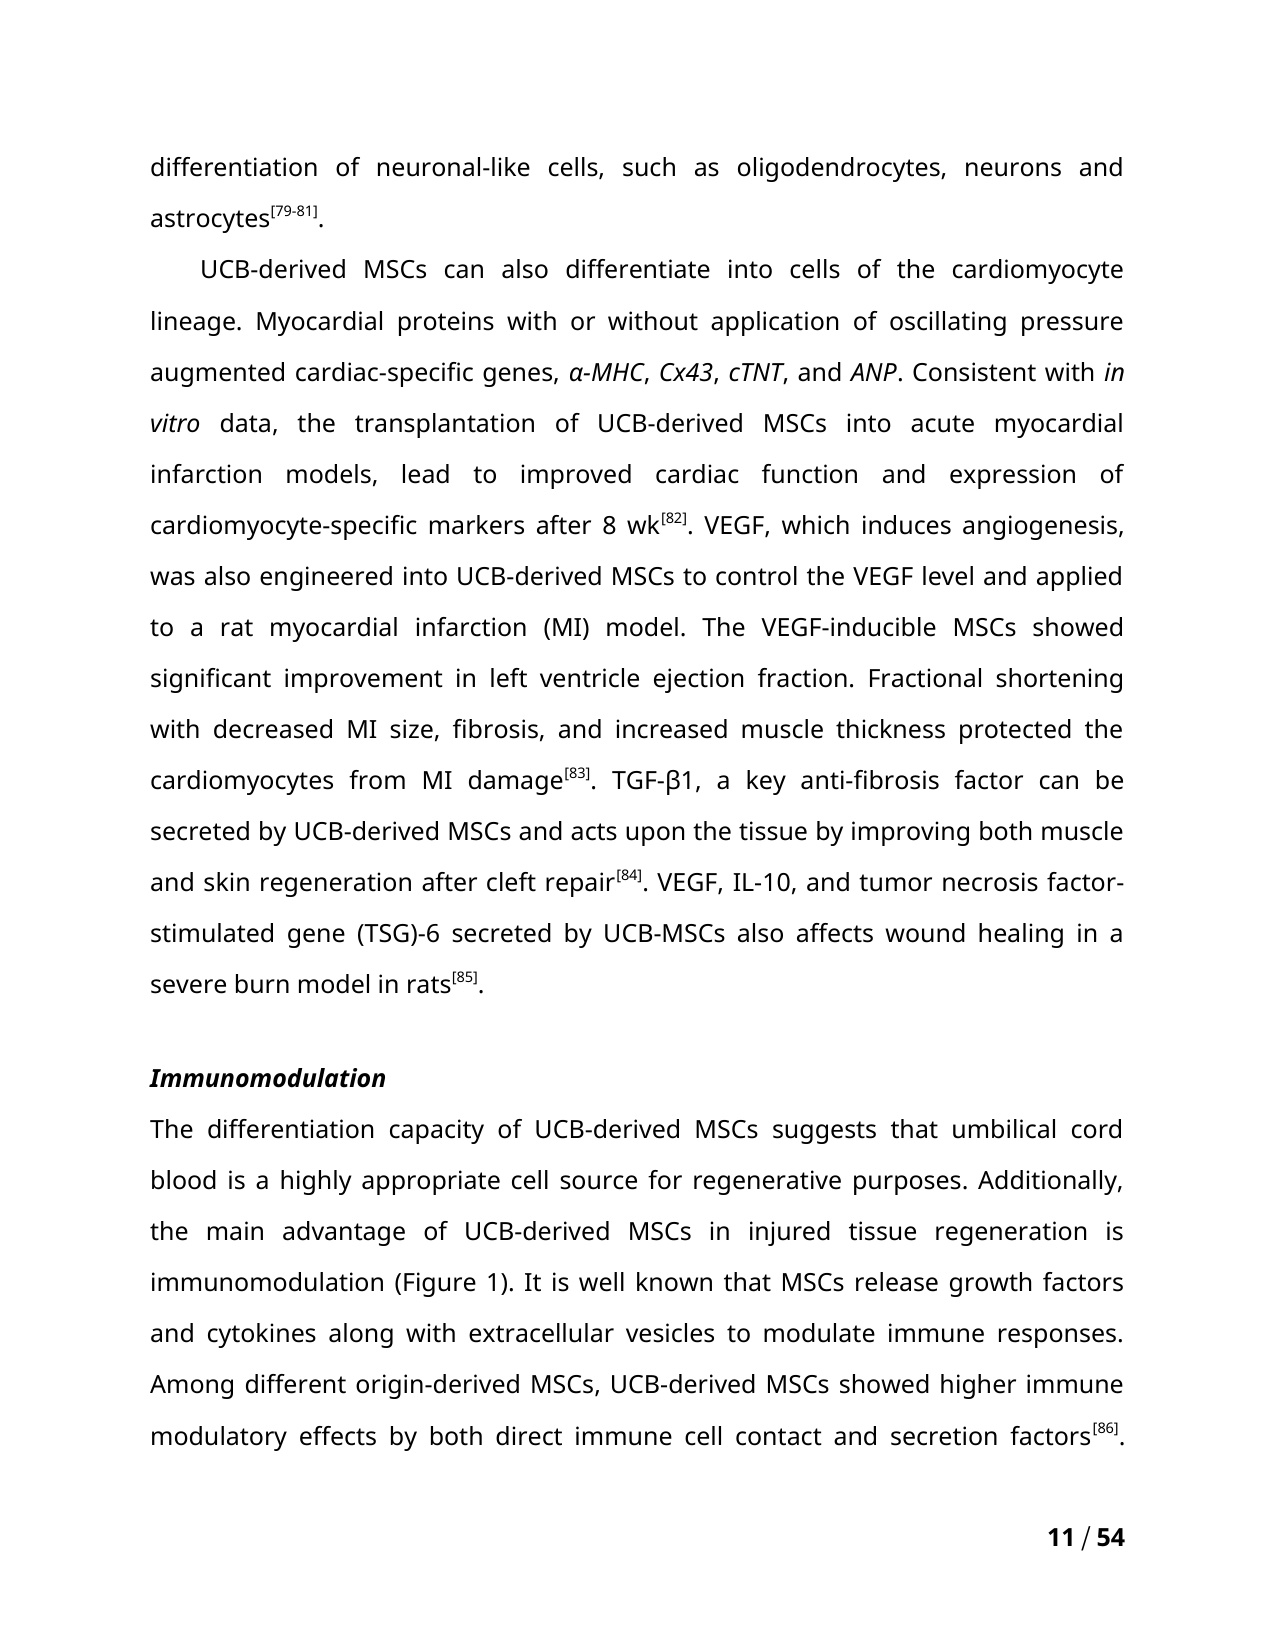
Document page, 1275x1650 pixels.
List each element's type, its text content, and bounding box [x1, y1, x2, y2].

text UCB-derived MSCs can also differentiate into cells of the cardiomyocyte lineage. Myocardial proteins with or without application of oscillating pressure augmented cardiac-specific genes, α-MHC, Cx43, cTNT, and ANP. Consistent with in vitro data, the transplantation of UCB-derived MSCs into acute myocardial infarction models, lead to improved cardiac function and expression of cardiomyocyte-specific markers after 8 wk[82]. VEGF, which induces angiogenesis, was also engineered into UCB-derived MSCs to control the VEGF level and applied to a rat myocardial infarction (MI) model. The VEGF-inducible MSCs showed significant improvement in left ventricle ejection fraction. Fractional shortening with decreased MI size, fibrosis, and increased muscle thickness protected the cardiomyocytes from MI damage[83]. TGF-β1, a key anti-fibrosis factor can be secreted by UCB-derived MSCs and acts upon the tissue by improving both muscle and skin regeneration after cleft repair[84]. VEGF, IL-10, and tumor necrosis factor-stimulated gene (TSG)-6 secreted by UCB-MSCs also affects wound healing in a severe burn model in rats[85]. [150, 252, 1125, 1001]
text Immunomodulation [150, 1061, 1125, 1095]
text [150, 150, 1125, 235]
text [150, 1112, 1125, 1452]
